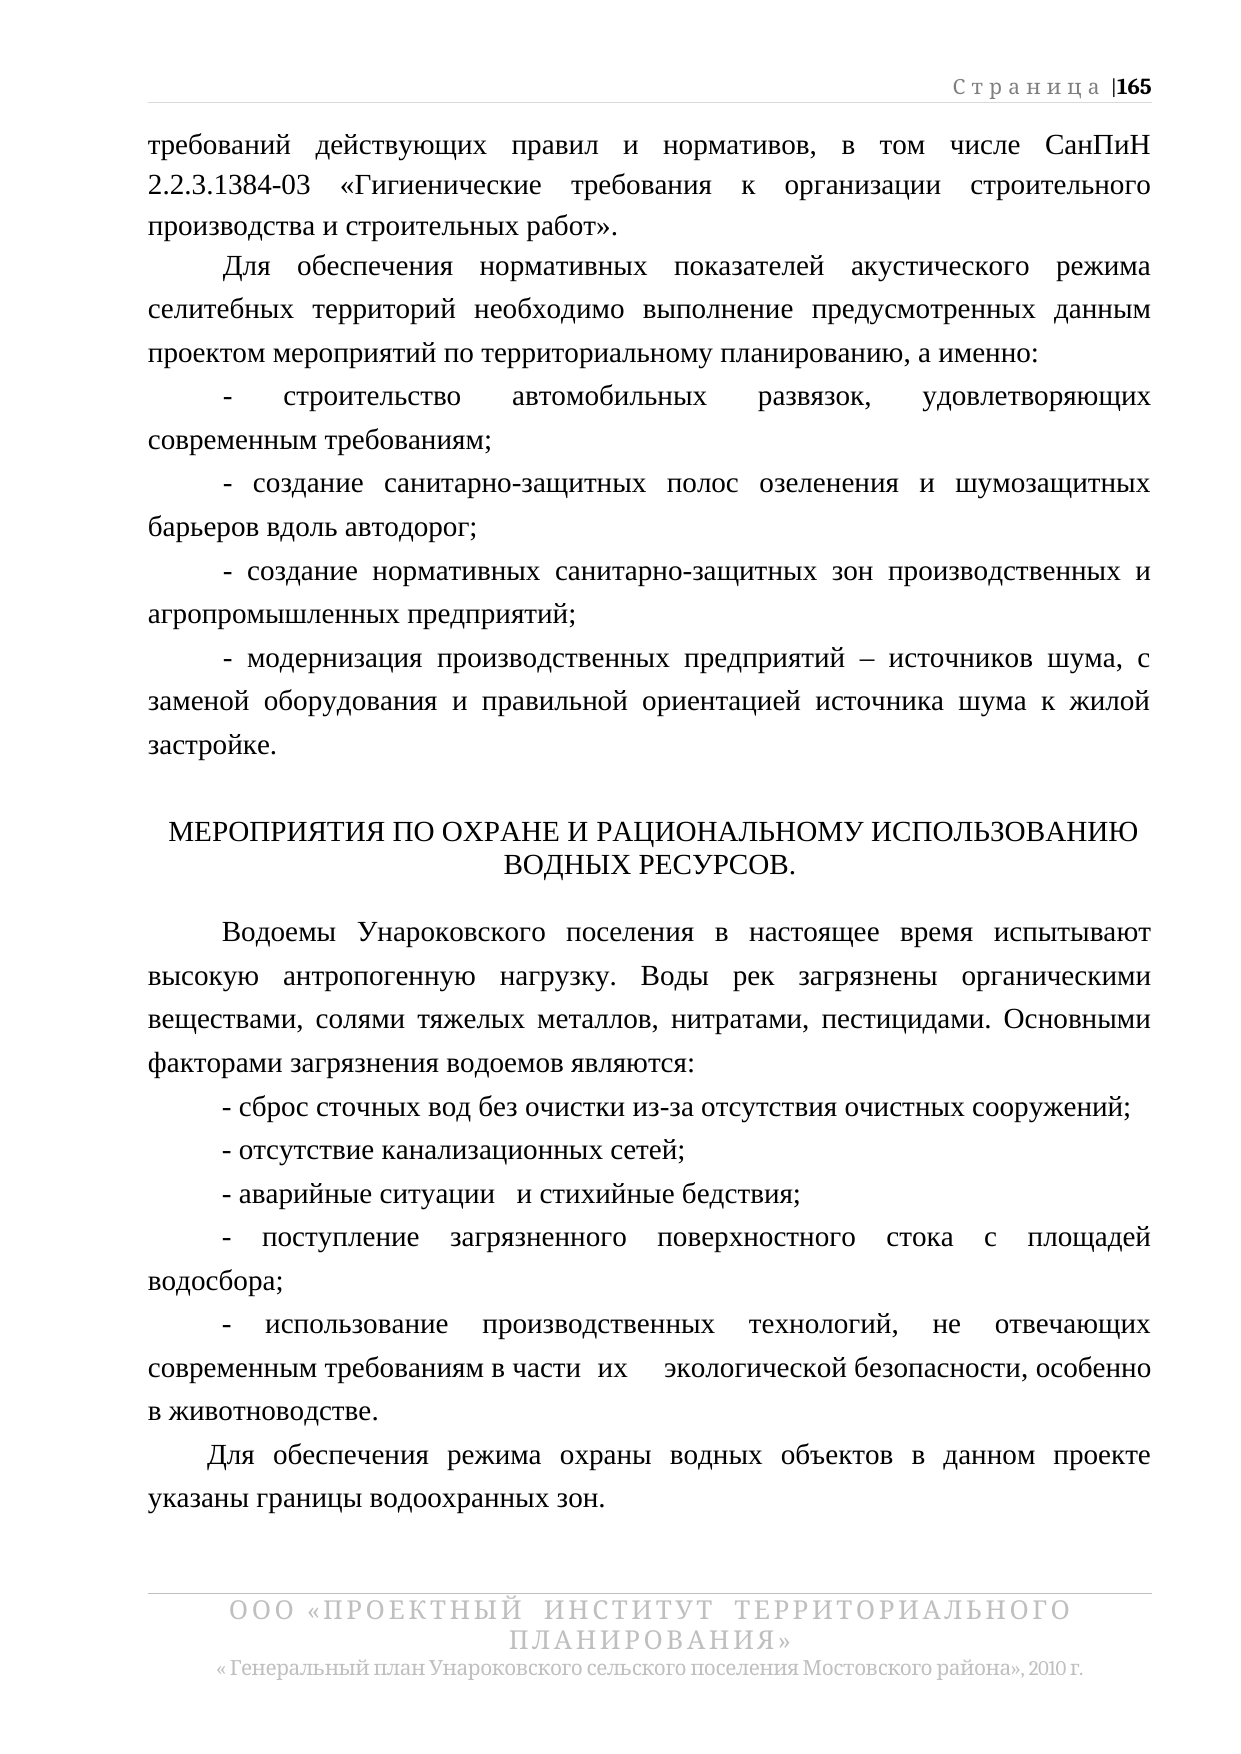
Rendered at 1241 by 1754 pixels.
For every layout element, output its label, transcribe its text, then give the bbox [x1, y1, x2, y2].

text - создание санитарно-защитных полос озеленения и шумозащитных барьеров вдоль автодорог; [148, 466, 1152, 543]
text - строительство автомобильных развязок, удовлетворяющих современным требованиям; [148, 378, 1152, 456]
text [148, 127, 1152, 241]
text Для обеспечения нормативных показателей акустического режима селитебных территорий необходимо выполнение предусмотренных данным проектом мероприятий по территориальному планированию, а именно: [148, 248, 1152, 368]
text - использование производственных технологий, не отвечающих современным требованиям в части их экологической безопасности, особенно в животноводстве. [148, 1306, 1152, 1427]
text Водоемы Унароковского поселения в настоящее время испытывают высокую антропогенную нагрузку. Воды рек загрязнены органическими веществами, солями тяжелых металлов, нитратами, пестицидами. Основными факторами загрязнения водоемов являются: [148, 914, 1152, 1079]
text Для обеспечения режима охраны водных объектов в данном проекте указаны границы водоохранных зон. [148, 1437, 1152, 1514]
text - сброс сточных вод без очистки из-за отсутствия очистных сооружений; [148, 1089, 1152, 1122]
text - аварийные ситуации и стихийные бедствия; [148, 1176, 1152, 1209]
text - модернизация производственных предприятий – источников шума, с заменой оборудования и правильной ориентацией источника шума к жилой застройке. [148, 640, 1152, 760]
text - создание нормативных санитарно-защитных зон производственных и агропромышленных предприятий; [148, 553, 1152, 630]
text - отсутствие канализационных сетей; [148, 1132, 1152, 1166]
text - поступление загрязненного поверхностного стока с площадей водосбора; [148, 1219, 1152, 1296]
text МЕРОПРИЯТИЯ ПО ОХРАНЕ И РАЦИОНАЛЬНОМУ ИСПОЛЬЗОВАНИЮ ВОДНЫХ РЕСУРСОВ. [148, 814, 1152, 881]
